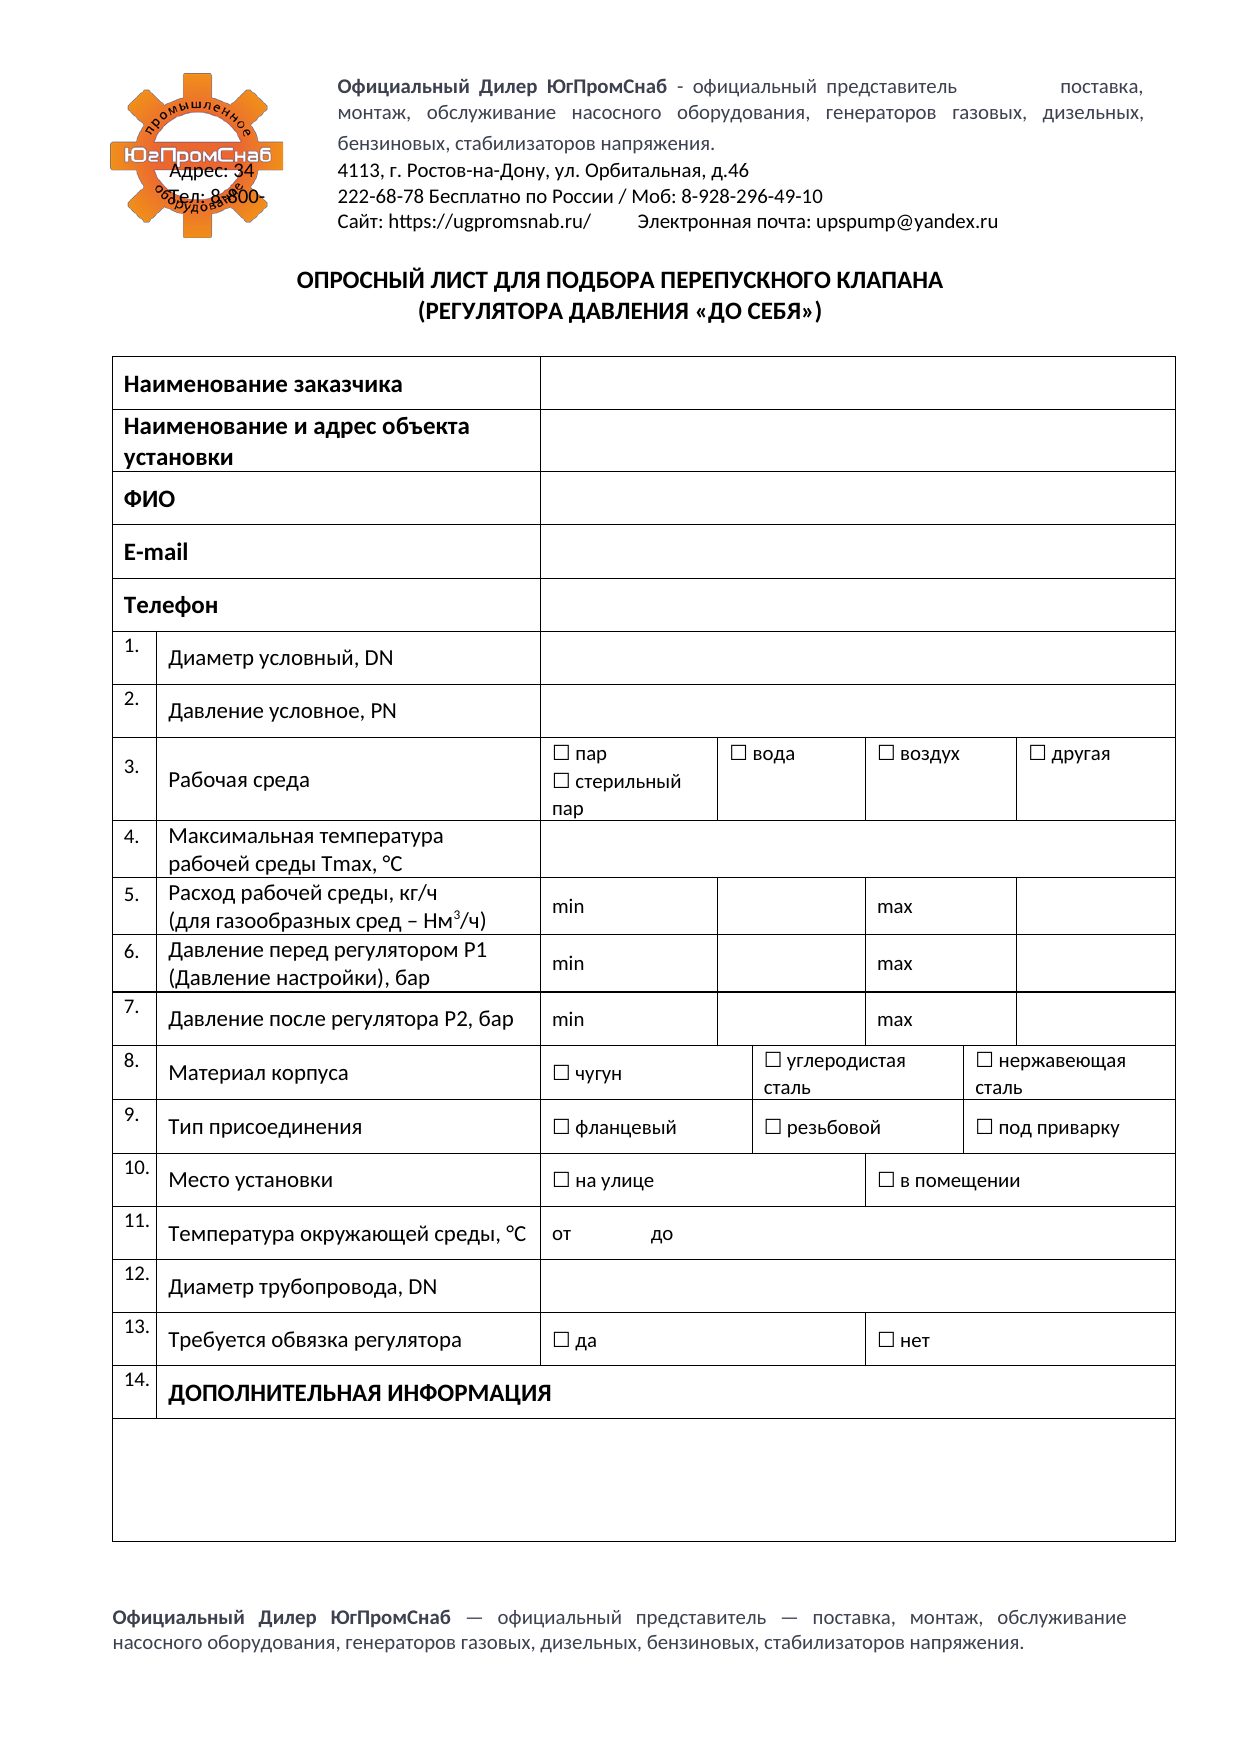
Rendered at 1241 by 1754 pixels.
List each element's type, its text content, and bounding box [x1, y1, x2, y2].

table_cell [113, 935, 156, 991]
table_cell ☐ под приварку [964, 1100, 1175, 1152]
table_cell [113, 1313, 156, 1365]
table_cell [541, 525, 1175, 577]
table_cell Телефон [113, 579, 540, 631]
table_cell [541, 1260, 1175, 1312]
table_cell ☐ нержавеющая сталь [964, 1046, 1175, 1099]
table_cell ☐ на улице [541, 1154, 865, 1206]
table_cell [113, 1260, 156, 1312]
table_cell ☐ чугун [541, 1046, 752, 1099]
table_cell [541, 579, 1175, 631]
table_cell [113, 1366, 156, 1418]
table_cell [718, 878, 865, 934]
table_cell ☐ нет [866, 1313, 1175, 1365]
table_cell Давление условное, PN [157, 685, 540, 737]
table_cell [541, 821, 1175, 877]
table_cell ФИО [113, 472, 540, 524]
table_cell [1017, 993, 1175, 1044]
table_cell [541, 632, 1175, 684]
table_cell [113, 1154, 156, 1206]
table_cell max [866, 993, 1016, 1044]
table_cell Требуется обвязка регулятора [157, 1313, 540, 1365]
table_cell [113, 821, 156, 877]
table_cell Диаметр условный, DN [157, 632, 540, 684]
table_cell Рабочая среда [157, 738, 540, 820]
table_cell [113, 738, 156, 820]
table_cell [113, 685, 156, 737]
table_cell Максимальная температура рабочей среды Tmax, °С [157, 821, 540, 877]
table_cell max [866, 935, 1016, 991]
table_cell Место установки [157, 1154, 540, 1206]
table_cell Наименование и адрес объекта установки [113, 410, 540, 471]
table_cell [113, 1207, 156, 1259]
table_cell [718, 935, 865, 991]
text (РЕГУЛЯТОРА ДАВЛЕНИЯ «ДО СЕБЯ») [112, 295, 1128, 325]
table_cell ☐ другая [1017, 738, 1175, 820]
table_cell Материал корпуса [157, 1046, 540, 1099]
table_cell [113, 993, 156, 1044]
table_cell Давление перед регулятором Р1 (Давление настройки), бар [157, 935, 540, 991]
table_cell ☐ пар ☐ стерильный пар [541, 738, 717, 820]
table_cell Диаметр трубопровода, DN [157, 1260, 540, 1312]
table_cell min [541, 878, 717, 934]
table_cell ДОПОЛНИТЕЛЬНАЯ ИНФОРМАЦИЯ [157, 1366, 1175, 1418]
table_cell ☐ в помещении [866, 1154, 1175, 1206]
text ОПРОСНЫЙ ЛИСТ ДЛЯ ПОДБОРА ПЕРЕПУСКНОГО КЛАПАНА [112, 264, 1128, 295]
table_cell [1017, 878, 1175, 934]
table_cell ☐ резьбовой [753, 1100, 963, 1152]
table_cell [113, 632, 156, 684]
table_cell [113, 1419, 1175, 1541]
table_cell min [541, 993, 717, 1044]
picture [110, 73, 284, 238]
table_cell [113, 878, 156, 934]
table_cell [718, 993, 865, 1044]
table_cell [541, 472, 1175, 524]
table_cell max [866, 878, 1016, 934]
table_cell [541, 410, 1175, 471]
table_cell от до [541, 1207, 1175, 1259]
table_cell ☐ углеродистая сталь [753, 1046, 963, 1099]
table_cell Расход рабочей среды, кг/ч (для газообразных сред – Нм3/ч) [157, 878, 540, 934]
table_cell Температура окружающей среды, °С [157, 1207, 540, 1259]
table_cell Тип присоединения [157, 1100, 540, 1152]
table_cell [113, 1100, 156, 1152]
table_cell ☐ воздух [866, 738, 1016, 820]
table_cell ☐ да [541, 1313, 865, 1365]
table_header Наименование заказчика [113, 357, 540, 409]
table_cell ☐ фланцевый [541, 1100, 752, 1152]
table_header [541, 357, 1175, 409]
table_cell ☐ вода [718, 738, 865, 820]
table_cell [541, 685, 1175, 737]
table_cell Давление после регулятора Р2, бар [157, 993, 540, 1044]
table_cell [113, 1046, 156, 1099]
table_cell [1017, 935, 1175, 991]
table_cell E-mail [113, 525, 540, 577]
table_cell min [541, 935, 717, 991]
